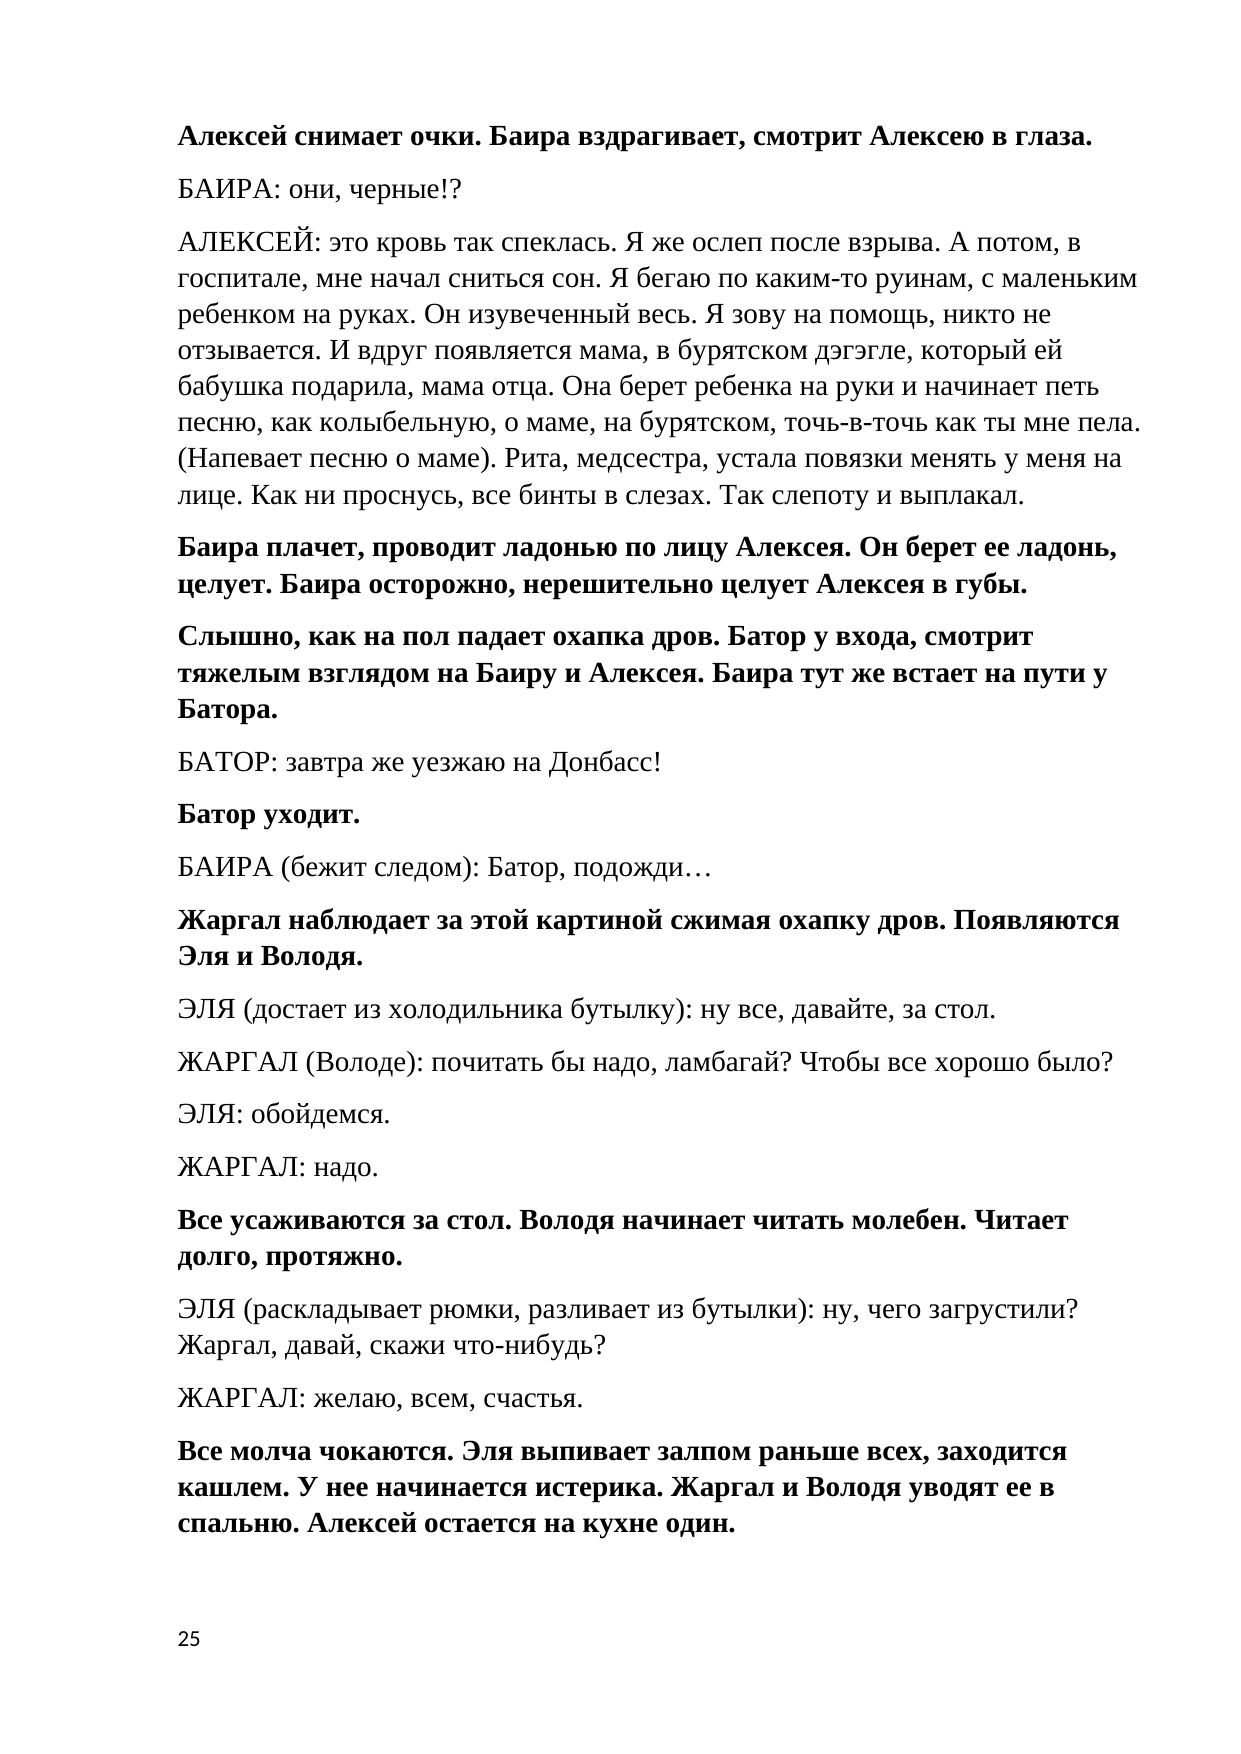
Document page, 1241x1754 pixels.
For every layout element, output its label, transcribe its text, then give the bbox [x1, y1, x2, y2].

text Батор уходит. [177, 796, 1152, 830]
text ЭЛЯ (раскладывает рюмки, разливает из бутылки): ну, чего загрустили? Жаргал, давай, скажи что-нибудь? [177, 1291, 1152, 1361]
text Жаргал наблюдает за этой картиной сжимая охапку дров. Появляются Эля и Володя. [177, 902, 1152, 972]
text АЛЕКСЕЙ: это кровь так спеклась. Я же ослеп после взрыва. А потом, в госпитале, мне начал сниться сон. Я бегаю по каким-то руинам, с маленьким ребенком на руках. Он изувеченный весь. Я зову на помощь, никто не отзывается. И вдруг появляется мама, в бурятском дэгэгле, который ей бабушка подарила, мама отца. Она берет ребенка на руки и начинает петь песню, как колыбельную, о маме, на бурятском, точь-в-точь как ты мне пела. (Напевает песню о маме). Рита, медсестра, устала повязки менять у меня на лице. Как ни проснусь, все бинты в слезах. Так слепоту и выплакал. [177, 224, 1152, 510]
text БАИРА (бежит следом): Батор, подожди… [177, 849, 1152, 883]
text ЖАРГАЛ: надо. [177, 1149, 1152, 1183]
text Алексей снимает очки. Баира вздрагивает, смотрит Алексею в глаза. [177, 118, 1152, 152]
text ЭЛЯ: обойдемся. [177, 1097, 1152, 1130]
text Все молча чокаются. Эля выпивает залпом раньше всех, заходится кашлем. У нее начинается истерика. Жаргал и Володя уводят ее в спальню. Алексей остается на кухне один. [177, 1433, 1152, 1539]
text ЖАРГАЛ: желаю, всем, счастья. [177, 1380, 1152, 1414]
text Слышно, как на пол падает охапка дров. Батор у входа, смотрит тяжелым взглядом на Баиру и Алексея. Баира тут же встает на пути у Батора. [177, 618, 1152, 724]
text ЖАРГАЛ (Володе): почитать бы надо, ламбагай? Чтобы все хорошо было? [177, 1044, 1152, 1077]
text БАТОР: завтра же уезжаю на Донбасс! [177, 744, 1152, 777]
text Баира плачет, проводит ладонью по лицу Алексея. Он берет ее ладонь, целует. Баира осторожно, нерешительно целует Алексея в губы. [177, 529, 1152, 599]
text БАИРА: они, черные!? [177, 171, 1152, 204]
text ЭЛЯ (достает из холодильника бутылку): ну все, давайте, за стол. [177, 991, 1152, 1024]
text Все усаживаются за стол. Володя начинает читать молебен. Читает долго, протяжно. [177, 1202, 1152, 1272]
